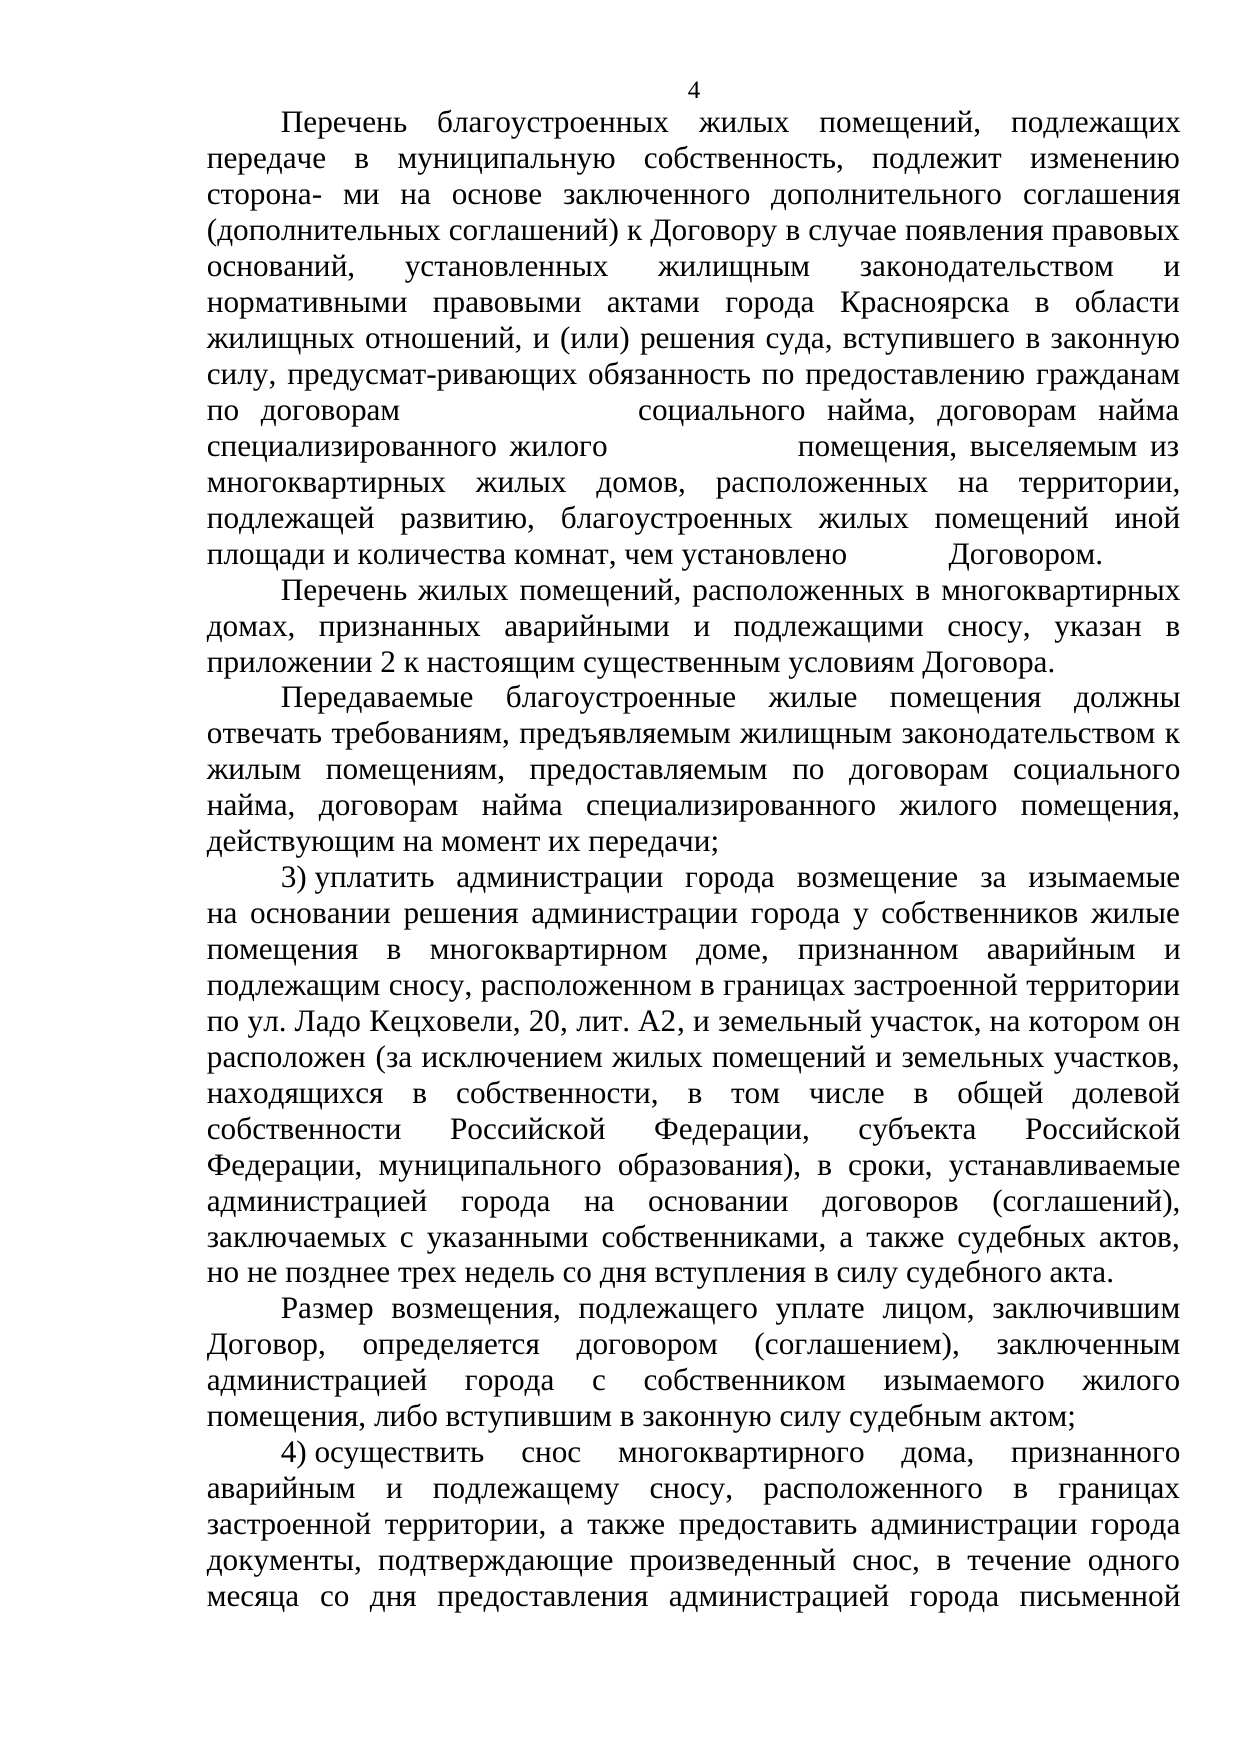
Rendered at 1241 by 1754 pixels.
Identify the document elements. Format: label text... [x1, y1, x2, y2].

text Передаваемые благоустроенные жилые помещения должны отвечать требованиям, предъявляемым жилищным законодательством к жилым помещениям, предоставляемым по договорам социального найма, договорам найма специализированного жилого помещения, действующим на момент их передачи; [207, 679, 1181, 858]
text Перечень жилых помещений, расположенных в многоквартирных домах, признанных аварийными и подлежащими сносу, указан в приложении 2 к настоящим существенным условиям Договора. [207, 571, 1181, 679]
text Размер возмещения, подлежащего уплате лицом, заключившим Договор, определяется договором (соглашением), заключенным администрацией города с собственником изымаемого жилого помещения, либо вступившим в законную силу судебным актом; [207, 1290, 1181, 1433]
text 3) уплатить администрации города возмещение за изымаемые на основании решения администрации города у собственников жилые помещения в многоквартирном доме, признанном аварийным и подлежащим сносу, расположенном в границах застроенной территории по ул. Ладо Кецховели, 20, лит. А2, и земельный участок, на котором он расположен (за исключением жилых помещений и земельных участков, находящихся в собственности, в том числе в общей долевой собственности Российской Федерации, субъекта Российской Федерации, муниципального образования), в сроки, устанавливаемые администрацией города на основании договоров (соглашений), заключаемых с указанными собственниками, а также судебных актов, но не позднее трех недель со дня вступления в силу судебного акта. [207, 858, 1181, 1290]
text Перечень благоустроенных жилых помещений, подлежащих передаче в муниципальную собственность, подлежит изменению сторона- ми на основе заключенного дополнительного соглашения (дополнительных соглашений) к Договору в случае появления правовых оснований, установленных жилищным законодательством и нормативными правовыми актами города Красноярска в области жилищных отношений, и (или) решения суда, вступившего в законную силу, предусмат-ривающих обязанность по предоставлению гражданам по договорам социального найма, договорам найма специализированного жилого помещения, выселяемым из многоквартирных жилых домов, расположенных на территории, подлежащей развитию, благоустроенных жилых помещений иной площади и количества комнат, чем установлено Договором. [207, 104, 1181, 571]
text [207, 1433, 1181, 1613]
